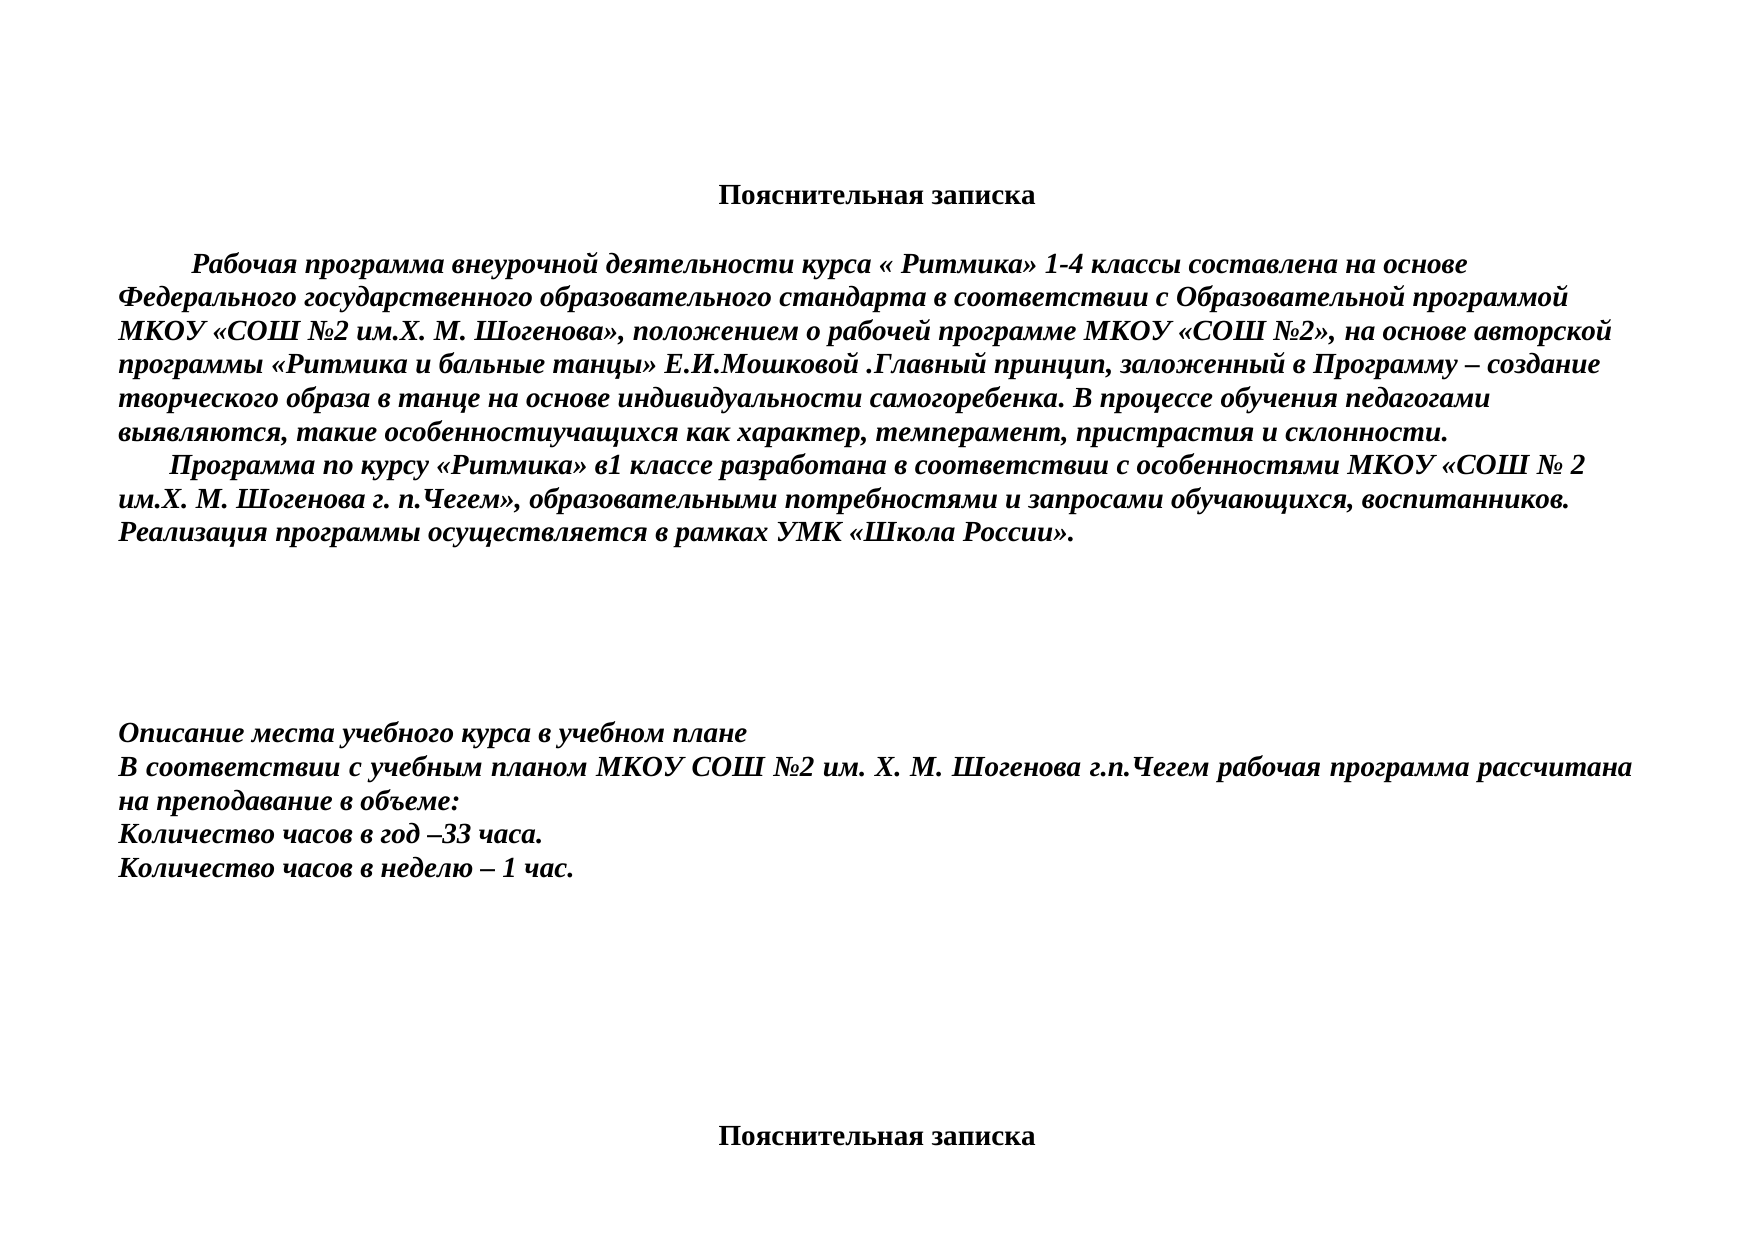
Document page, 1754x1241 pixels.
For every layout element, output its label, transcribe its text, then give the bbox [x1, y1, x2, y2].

text В соответствии с учебным планом МКОУ СОШ №2 им. Х. М. Шогенова г.п.Чегем рабочая программа рассчитана на преподавание в объеме: [118, 749, 1636, 816]
text Пояснительная записка [118, 1118, 1636, 1152]
text Количество часов в год –33 часа. [118, 816, 1636, 850]
text Программа по курсу «Ритмика» в1 классе разработана в соответствии с особенностями МКОУ «СОШ № 2 им.Х. М. Шогенова г. п.Чегем», образовательными потребностями и запросами обучающихся, воспитанников. Реализация программы осуществляется в рамках УМК «Школа России». [118, 447, 1636, 548]
text Пояснительная записка [118, 177, 1636, 211]
text Описание места учебного курса в учебном плане [118, 716, 1636, 749]
text Рабочая программа внеурочной деятельности курса « Ритмика» 1-4 классы составлена на основе Федерального государственного образовательного стандарта в соответствии с Образовательной программой МКОУ «СОШ №2 им.Х. М. Шогенова», положением о рабочей программе МКОУ «СОШ №2», на основе авторской программы «Ритмика и бальные танцы» Е.И.Мошковой .Главный принцип, заложенный в Программу – создание творческого образа в танце на основе индивидуальности самогоребенка. В процессе обучения педагогами выявляются, такие особенностиучащихся как характер, темперамент, пристрастия и склонности. [118, 246, 1636, 447]
text Количество часов в неделю – 1 час. [118, 850, 1636, 883]
